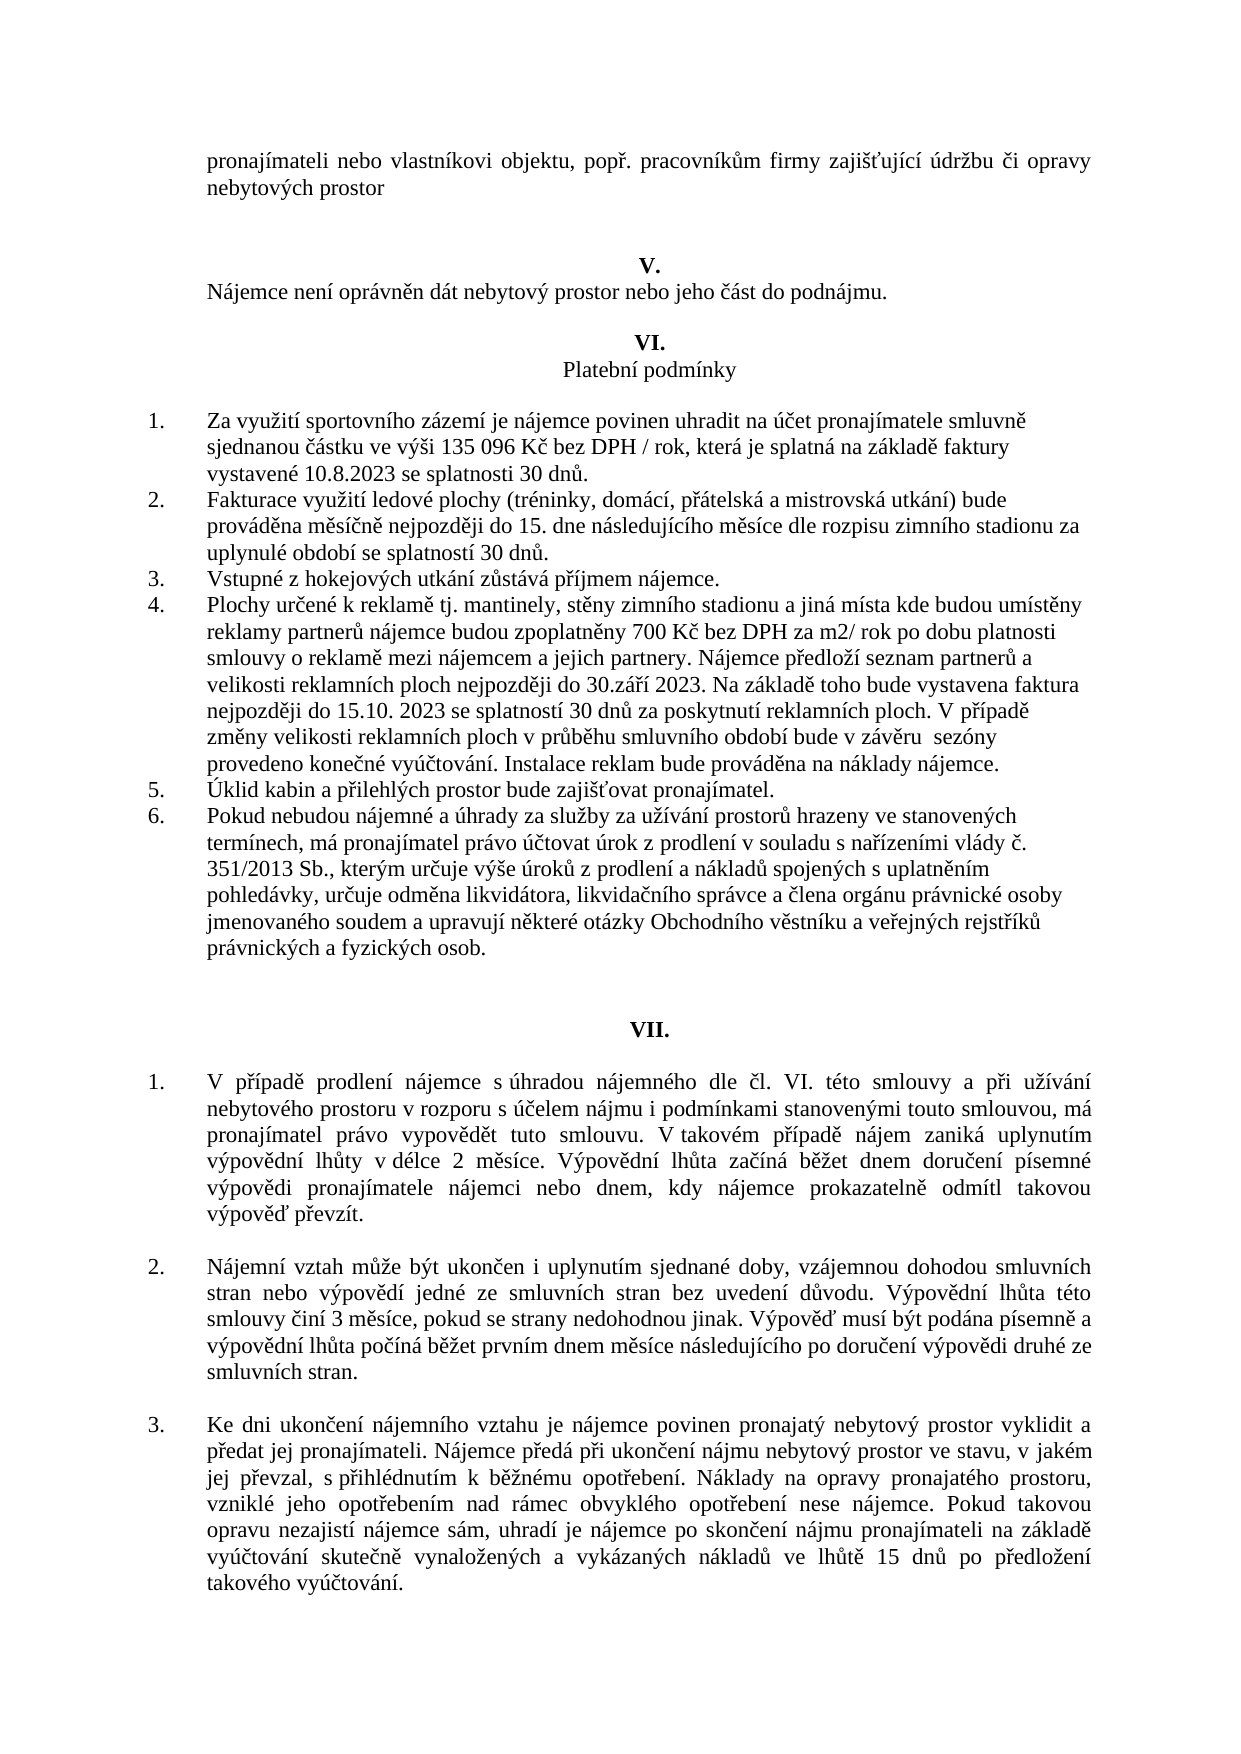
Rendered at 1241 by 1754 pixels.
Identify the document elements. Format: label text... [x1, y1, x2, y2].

text VI. [207, 329, 1093, 356]
text V. [207, 252, 1093, 278]
list Plochy určené k reklamě tj. mantinely, stěny zimního stadionu a jiná místa kde budou umístěny reklamy partnerů nájemce budou zpoplatněny 700 Kč bez DPH za m2/ rok po dobu platnosti smlouvy o reklamě mezi nájemcem a jejich partnery. Nájemce předloží seznam partnerů a velikosti reklamních ploch nejpozději do 30.září 2023. Na základě toho bude vystavena faktura nejpozději do 15.10. 2023 se splatností 30 dnů za poskytnutí reklamních ploch. V případě změny velikosti reklamních ploch v průběhu smluvního období bude v závěru sezóny provedeno konečné vyúčtování. Instalace reklam bude prováděna na náklady nájemce. [148, 592, 1093, 776]
list Úklid kabin a přilehlých prostor bude zajišťovat pronajímatel. [148, 776, 1093, 802]
list Ke dni ukončení nájemního vztahu je nájemce povinen pronajatý nebytový prostor vyklidit a předat jej pronajímateli. Nájemce předá při ukončení nájmu nebytový prostor ve stavu, v jakém jej převzal, s přihlédnutím k běžnému opotřebení. Náklady na opravy pronajatého prostoru, vzniklé jeho opotřebením nad rámec obvyklého opotřebení nese nájemce. Pokud takovou opravu nezajistí nájemce sám, uhradí je nájemce po skončení nájmu pronajímateli na základě vyúčtování skutečně vynaložených a vykázaných nákladů ve lhůtě 15 dnů po předložení takového vyúčtování. [148, 1411, 1093, 1595]
list Vstupné z hokejových utkání zůstává příjmem nájemce. [148, 565, 1093, 592]
list Pokud nebudou nájemné a úhrady za služby za užívání prostorů hrazeny ve stanovených termínech, má pronajímatel právo účtovat úrok z prodlení v souladu s nařízeními vlády č. 351/2013 Sb., kterým určuje výše úroků z prodlení a nákladů spojených s uplatněním pohledávky, určuje odměna likvidátora, likvidačního správce a člena orgánu právnické osoby jmenovaného soudem a upravují některé otázky Obchodního věstníku a veřejných rejstříků právnických a fyzických osob. [148, 802, 1093, 961]
list Za využití sportovního zázemí je nájemce povinen uhradit na účet pronajímatele smluvně sjednanou částku ve výši 135 096 Kč bez DPH / rok, která je splatná na základě faktury vystavené 10.8.2023 se splatnosti 30 dnů. [148, 407, 1093, 486]
text Nájemce není oprávněn dát nebytový prostor nebo jeho část do podnájmu. [207, 278, 1093, 304]
list Nájemní vztah může být ukončen i uplynutím sjednané doby, vzájemnou dohodou smluvních stran nebo výpovědí jedné ze smluvních stran bez uvedení důvodu. Výpovědní lhůta této smlouvy činí 3 měsíce, pokud se strany nedohodnou jinak. Výpověď musí být podána písemně a výpovědní lhůta počíná běžet prvním dnem měsíce následujícího po doručení výpovědi druhé ze smluvních stran. [148, 1253, 1093, 1384]
text VII. [207, 1016, 1093, 1042]
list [148, 148, 1093, 200]
list Fakturace využití ledové plochy (tréninky, domácí, přátelská a mistrovská utkání) bude prováděna měsíčně nejpozději do 15. dne následujícího měsíce dle rozpisu zimního stadionu za uplynulé období se splatností 30 dnů. [148, 486, 1093, 565]
list V případě prodlení nájemce s úhradou nájemného dle čl. VI. této smlouvy a při užívání nebytového prostoru v rozporu s účelem nájmu i podmínkami stanovenými touto smlouvou, má pronajímatel právo vypovědět tuto smlouvu. V takovém případě nájem zaniká uplynutím výpovědní lhůty v délce 2 měsíce. Výpovědní lhůta začíná běžet dnem doručení písemné výpovědi pronajímatele nájemci nebo dnem, kdy nájemce prokazatelně odmítl takovou výpověď převzít. [148, 1068, 1093, 1226]
text Platební podmínky [207, 356, 1093, 382]
